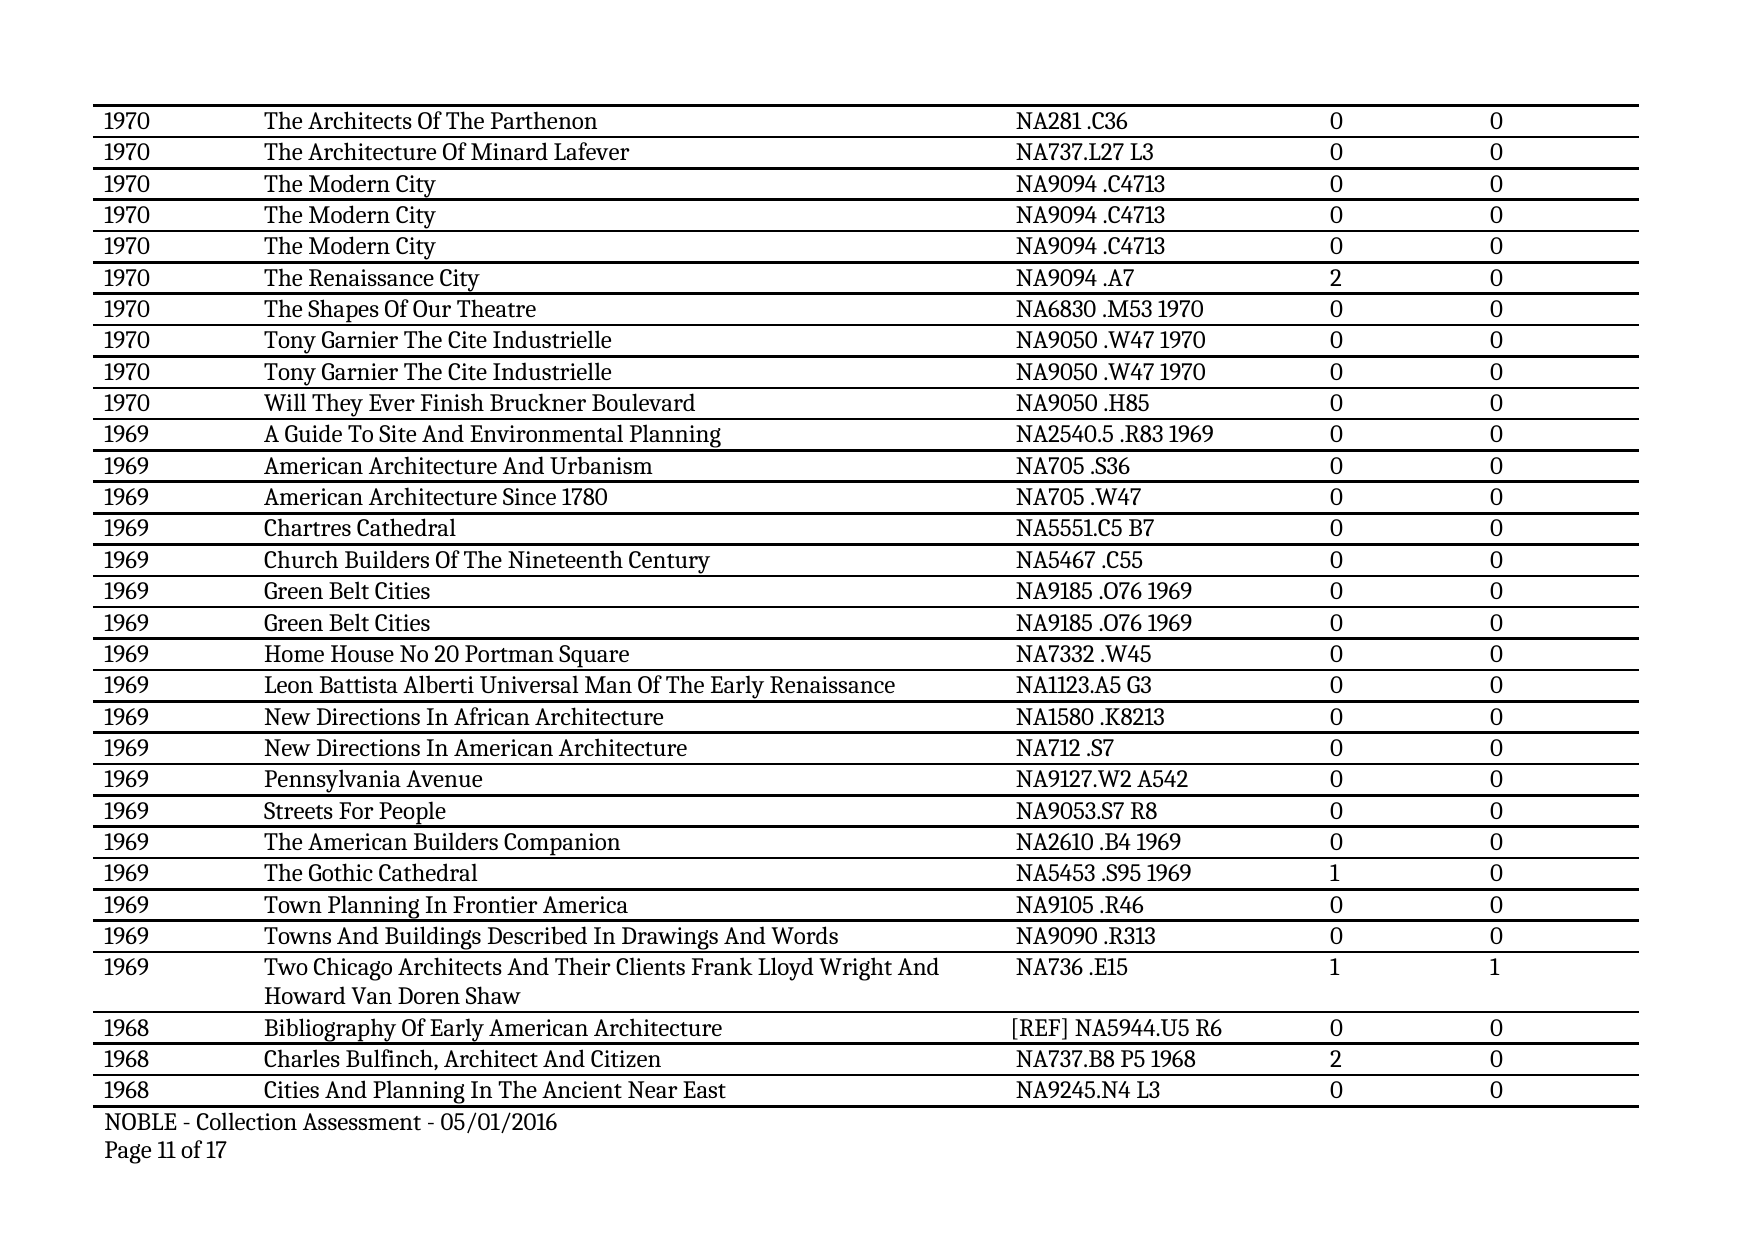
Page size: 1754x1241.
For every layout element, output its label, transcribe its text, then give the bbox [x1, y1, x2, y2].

table_cell 0 [1319, 1076, 1478, 1105]
table_cell A Guide To Site And Environmental Planning [253, 420, 999, 449]
table_cell 0 [1479, 170, 1638, 198]
table_cell 0 [1479, 1013, 1638, 1042]
table_cell 0 [1319, 671, 1478, 700]
table_cell 0 [1319, 358, 1478, 386]
table_cell 1 [1479, 953, 1638, 1011]
table_cell 0 [1319, 201, 1478, 229]
table_cell The Shapes Of Our Theatre [253, 295, 999, 324]
table_cell 1969 [93, 797, 253, 825]
table_cell 0 [1319, 608, 1478, 637]
table_cell NA9185 .O76 1969 [999, 577, 1319, 606]
table_cell 0 [1319, 1013, 1478, 1042]
table_cell 0 [1479, 891, 1638, 919]
table_cell NA9245.N4 L3 [999, 1076, 1319, 1105]
table_cell NA9094 .C4713 [999, 232, 1319, 261]
table_cell The Modern City [253, 201, 999, 229]
table_cell 0 [1479, 577, 1638, 606]
table_cell 0 [1319, 170, 1478, 198]
table_cell 1969 [93, 734, 253, 763]
table_cell 0 [1479, 389, 1638, 418]
table_cell 0 [1479, 295, 1638, 324]
table_cell Green Belt Cities [253, 608, 999, 637]
table_cell 0 [1319, 138, 1478, 167]
table_cell NA5551.C5 B7 [999, 515, 1319, 543]
table_cell NA9127.W2 A542 [999, 765, 1319, 794]
table_cell NA737.B8 P5 1968 [999, 1045, 1319, 1073]
table_cell 0 [1479, 859, 1638, 888]
table_cell Streets For People [253, 797, 999, 825]
table_cell 0 [1319, 828, 1478, 857]
table_cell 0 [1479, 828, 1638, 857]
table_cell 1970 [93, 170, 253, 198]
table_cell 0 [1479, 765, 1638, 794]
table_cell NA9090 .R313 [999, 922, 1319, 951]
table_cell The Architecture Of Minard Lafever [253, 138, 999, 167]
table_cell 0 [1319, 577, 1478, 606]
table_cell American Architecture And Urbanism [253, 452, 999, 480]
table_cell NA5467 .C55 [999, 546, 1319, 574]
table_cell 0 [1319, 734, 1478, 763]
table_cell Will They Ever Finish Bruckner Boulevard [253, 389, 999, 418]
table_cell Home House No 20 Portman Square [253, 640, 999, 668]
table_cell The Renaissance City [253, 264, 999, 292]
table_cell 1969 [93, 608, 253, 637]
table_cell Tony Garnier The Cite Industrielle [253, 326, 999, 355]
table_cell 1 [1319, 859, 1478, 888]
table_cell 2 [1319, 264, 1478, 292]
table_cell 0 [1319, 515, 1478, 543]
table_cell 1969 [93, 515, 253, 543]
table_cell 1969 [93, 891, 253, 919]
table_cell 0 [1319, 483, 1478, 512]
table_cell 1969 [93, 546, 253, 574]
table_cell 1 [1319, 953, 1478, 1011]
table_cell 0 [1319, 389, 1478, 418]
table_cell 1970 [93, 358, 253, 386]
table_cell Chartres Cathedral [253, 515, 999, 543]
table_cell NA9050 .H85 [999, 389, 1319, 418]
table_cell 0 [1319, 922, 1478, 951]
table_cell 1970 [93, 138, 253, 167]
table_cell 0 [1479, 797, 1638, 825]
table_cell 0 [1479, 1045, 1638, 1073]
table_cell 1969 [93, 483, 253, 512]
table_cell Bibliography Of Early American Architecture [253, 1013, 999, 1042]
table_cell 0 [1319, 452, 1478, 480]
table_cell 0 [1319, 546, 1478, 574]
table_cell Charles Bulfinch, Architect And Citizen [253, 1045, 999, 1073]
table_cell 0 [1479, 201, 1638, 229]
table_cell NA281 .C36 [999, 107, 1319, 136]
table_cell 1970 [93, 201, 253, 229]
table_cell 0 [1479, 420, 1638, 449]
table_cell 1969 [93, 828, 253, 857]
table_cell NA5453 .S95 1969 [999, 859, 1319, 888]
table_cell The Architects Of The Parthenon [253, 107, 999, 136]
table_cell Towns And Buildings Described In Drawings And Words [253, 922, 999, 951]
table_cell NA9094 .C4713 [999, 170, 1319, 198]
table_cell The American Builders Companion [253, 828, 999, 857]
table_cell 0 [1479, 1076, 1638, 1105]
table_cell 1969 [93, 922, 253, 951]
table_cell 0 [1319, 891, 1478, 919]
table_cell 1969 [93, 765, 253, 794]
table_cell 0 [1479, 326, 1638, 355]
table_cell Town Planning In Frontier America [253, 891, 999, 919]
table_cell 0 [1479, 264, 1638, 292]
table_cell NA9094 .A7 [999, 264, 1319, 292]
table_cell NA712 .S7 [999, 734, 1319, 763]
table_cell NA2540.5 .R83 1969 [999, 420, 1319, 449]
table_cell Church Builders Of The Nineteenth Century [253, 546, 999, 574]
table_cell 0 [1319, 765, 1478, 794]
table_cell 0 [1319, 326, 1478, 355]
table_cell Tony Garnier The Cite Industrielle [253, 358, 999, 386]
table_cell 0 [1479, 107, 1638, 136]
table_cell Green Belt Cities [253, 577, 999, 606]
table_cell New Directions In American Architecture [253, 734, 999, 763]
table_cell NA705 .S36 [999, 452, 1319, 480]
table_cell NA1123.A5 G3 [999, 671, 1319, 700]
table_cell The Modern City [253, 170, 999, 198]
table_cell NA1580 .K8213 [999, 703, 1319, 731]
table_cell 0 [1319, 640, 1478, 668]
table_cell Pennsylvania Avenue [253, 765, 999, 794]
table_cell NA737.L27 L3 [999, 138, 1319, 167]
table_cell NA9053.S7 R8 [999, 797, 1319, 825]
table_cell 1970 [93, 326, 253, 355]
table_cell NA705 .W47 [999, 483, 1319, 512]
table_cell NA6830 .M53 1970 [999, 295, 1319, 324]
table_cell The Gothic Cathedral [253, 859, 999, 888]
table_cell 0 [1479, 483, 1638, 512]
table_cell 1970 [93, 232, 253, 261]
table_cell 1968 [93, 1045, 253, 1073]
table_cell 0 [1319, 232, 1478, 261]
table_cell 0 [1479, 546, 1638, 574]
table_cell 1970 [93, 295, 253, 324]
table_cell NA736 .E15 [999, 953, 1319, 1011]
table_cell 0 [1479, 138, 1638, 167]
table_cell 1970 [93, 389, 253, 418]
table_cell NA9094 .C4713 [999, 201, 1319, 229]
table_cell 0 [1479, 232, 1638, 261]
table_cell 1969 [93, 859, 253, 888]
table_cell 1969 [93, 671, 253, 700]
table_cell 0 [1479, 703, 1638, 731]
table_cell 1968 [93, 1013, 253, 1042]
table_cell NA9050 .W47 1970 [999, 326, 1319, 355]
table_cell 1968 [93, 1076, 253, 1105]
table_cell NA9185 .O76 1969 [999, 608, 1319, 637]
table_cell Leon Battista Alberti Universal Man Of The Early Renaissance [253, 671, 999, 700]
table_cell 0 [1479, 922, 1638, 951]
table_cell 0 [1319, 420, 1478, 449]
table_cell 1969 [93, 452, 253, 480]
table_cell 0 [1479, 452, 1638, 480]
table_cell 1969 [93, 703, 253, 731]
table_cell 0 [1479, 734, 1638, 763]
table_cell 0 [1319, 797, 1478, 825]
table_cell NA2610 .B4 1969 [999, 828, 1319, 857]
table_cell 2 [1319, 1045, 1478, 1073]
table_cell 1969 [93, 640, 253, 668]
table_cell 0 [1479, 358, 1638, 386]
table_cell American Architecture Since 1780 [253, 483, 999, 512]
table_cell 0 [1479, 608, 1638, 637]
table_cell 0 [1319, 295, 1478, 324]
table_cell 0 [1479, 671, 1638, 700]
table_cell NA9105 .R46 [999, 891, 1319, 919]
table_cell 1969 [93, 953, 253, 1011]
table_cell The Modern City [253, 232, 999, 261]
table_cell New Directions In African Architecture [253, 703, 999, 731]
table_cell NA7332 .W45 [999, 640, 1319, 668]
table_cell 1969 [93, 577, 253, 606]
table_cell Two Chicago Architects And Their Clients Frank Lloyd Wright And Howard Van Doren Shaw [253, 953, 999, 1011]
table_cell 1970 [93, 264, 253, 292]
table_cell 0 [1319, 703, 1478, 731]
table_cell [REF] NA5944.U5 R6 [999, 1013, 1319, 1042]
table_cell 1970 [93, 107, 253, 136]
table_cell 1969 [93, 420, 253, 449]
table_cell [253, 1076, 999, 1105]
table_cell 0 [1319, 107, 1478, 136]
table_cell 0 [1479, 515, 1638, 543]
table_cell NA9050 .W47 1970 [999, 358, 1319, 386]
table_cell 0 [1479, 640, 1638, 668]
